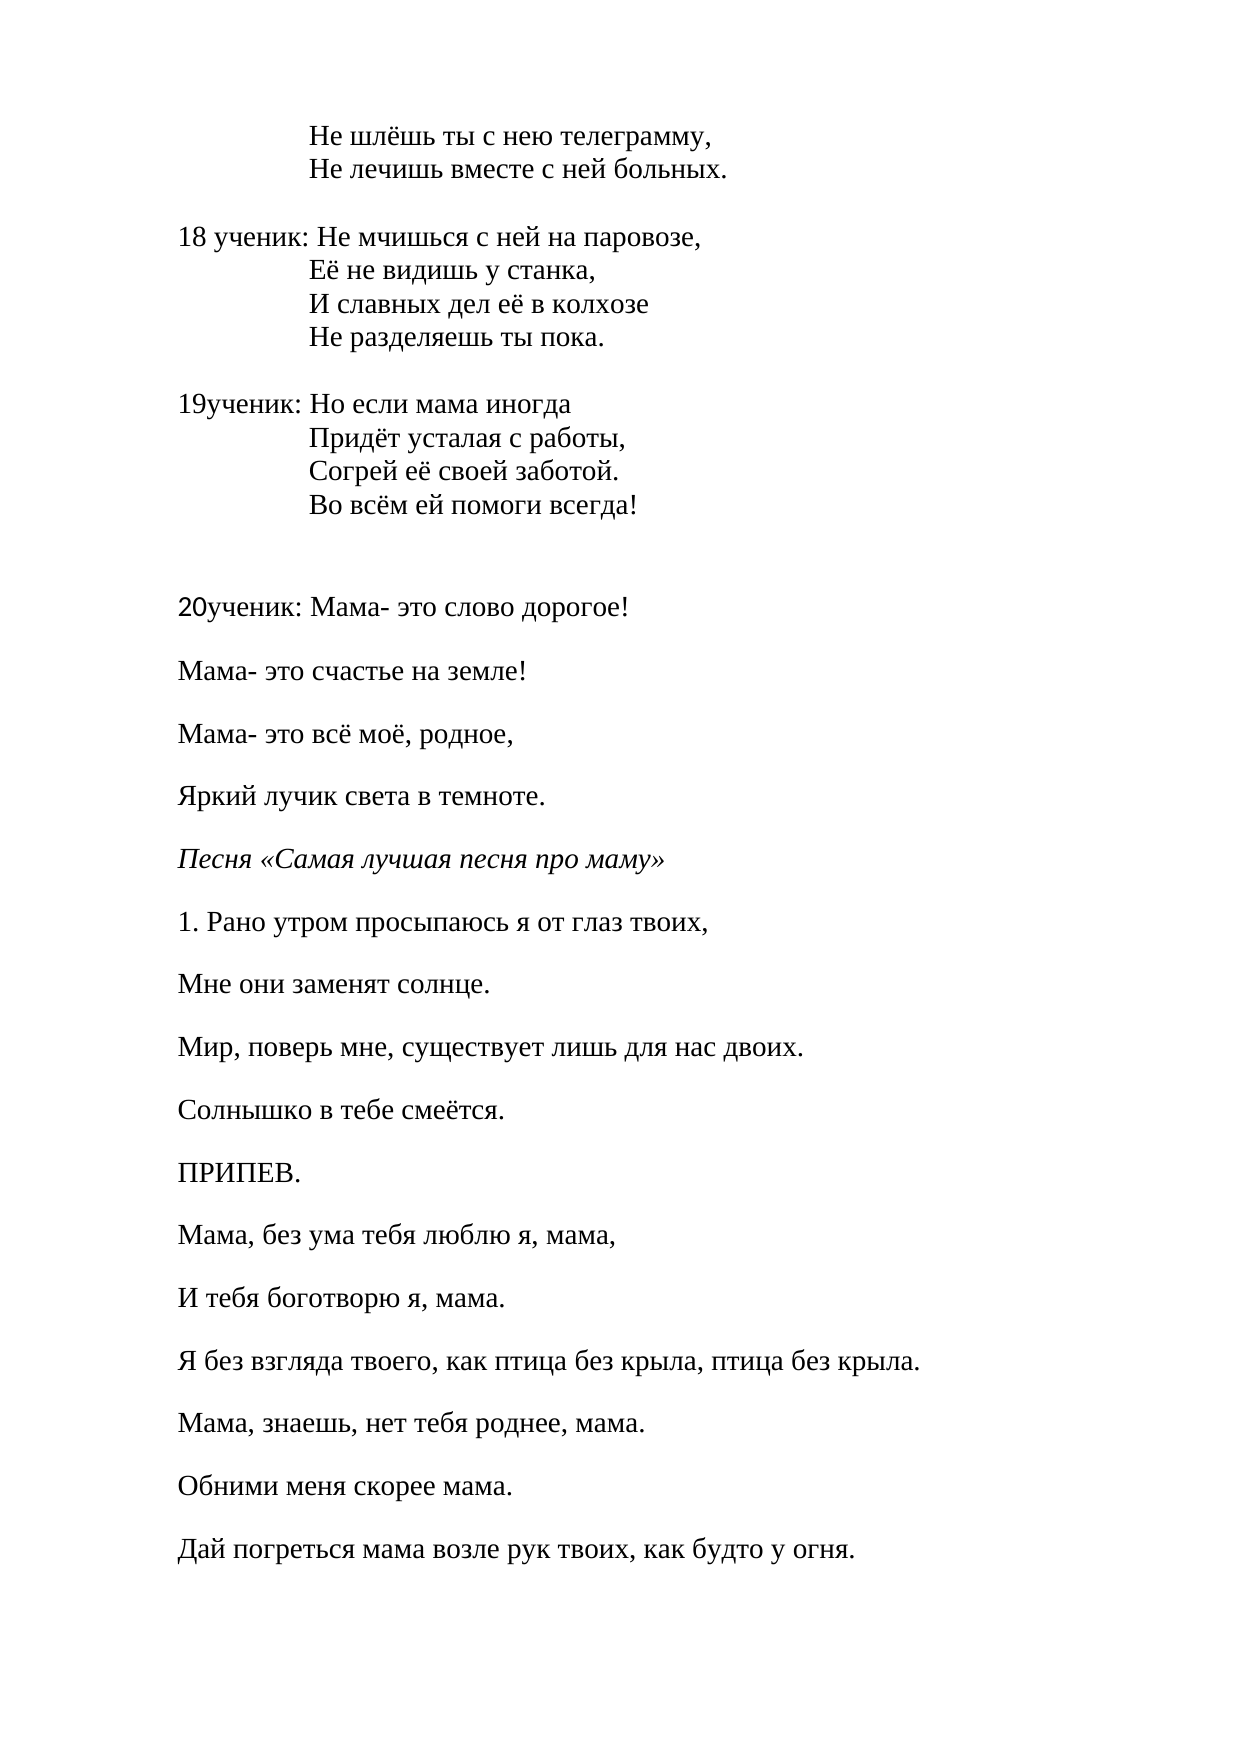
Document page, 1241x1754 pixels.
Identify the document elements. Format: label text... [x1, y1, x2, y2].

text 1. Рано утром просыпаюсь я от глаз твоих, [177, 904, 1152, 937]
text Я без взгляда твоего, как птица без крыла, птица без крыла. [177, 1343, 1152, 1376]
text И славных дел её в колхозе [177, 286, 1152, 319]
text Согрей её своей заботой. [177, 453, 1152, 487]
text Мама- это всё моё, родное, [177, 716, 1152, 749]
text Её не видишь у станка, [177, 252, 1152, 286]
text Солнышко в тебе смеётся. [177, 1092, 1152, 1126]
text Во всём ей помоги всегда! [177, 487, 1152, 521]
text 18 ученик: Не мчишься с ней на паровозе, [177, 219, 1152, 252]
text Дай погреться мама возле рук твоих, как будто у огня. [177, 1531, 1152, 1564]
text И тебя боготворю я, мама. [177, 1280, 1152, 1314]
text Мама, без ума тебя люблю я, мама, [177, 1217, 1152, 1251]
text Не шлёшь ты с нею телеграмму, [177, 118, 1152, 152]
text 20ученик: Мама- это слово дорогое! [177, 588, 1152, 624]
text Придёт усталая с работы, [177, 420, 1152, 453]
text Мне они заменят солнце. [177, 967, 1152, 1000]
text ПРИПЕВ. [177, 1155, 1152, 1188]
text Песня «Самая лучшая песня про маму» [177, 841, 1152, 875]
text Мама- это счастье на земле! [177, 653, 1152, 687]
text Яркий лучик света в темноте. [177, 778, 1152, 812]
text 19ученик: Но если мама иногда [177, 386, 1152, 420]
text Не разделяешь ты пока. [177, 319, 1152, 353]
text Мир, поверь мне, существует лишь для нас двоих. [177, 1029, 1152, 1063]
text Не лечишь вместе с ней больных. [177, 152, 1152, 185]
text Мама, знаешь, нет тебя роднее, мама. [177, 1406, 1152, 1439]
text Обними меня скорее мама. [177, 1468, 1152, 1502]
